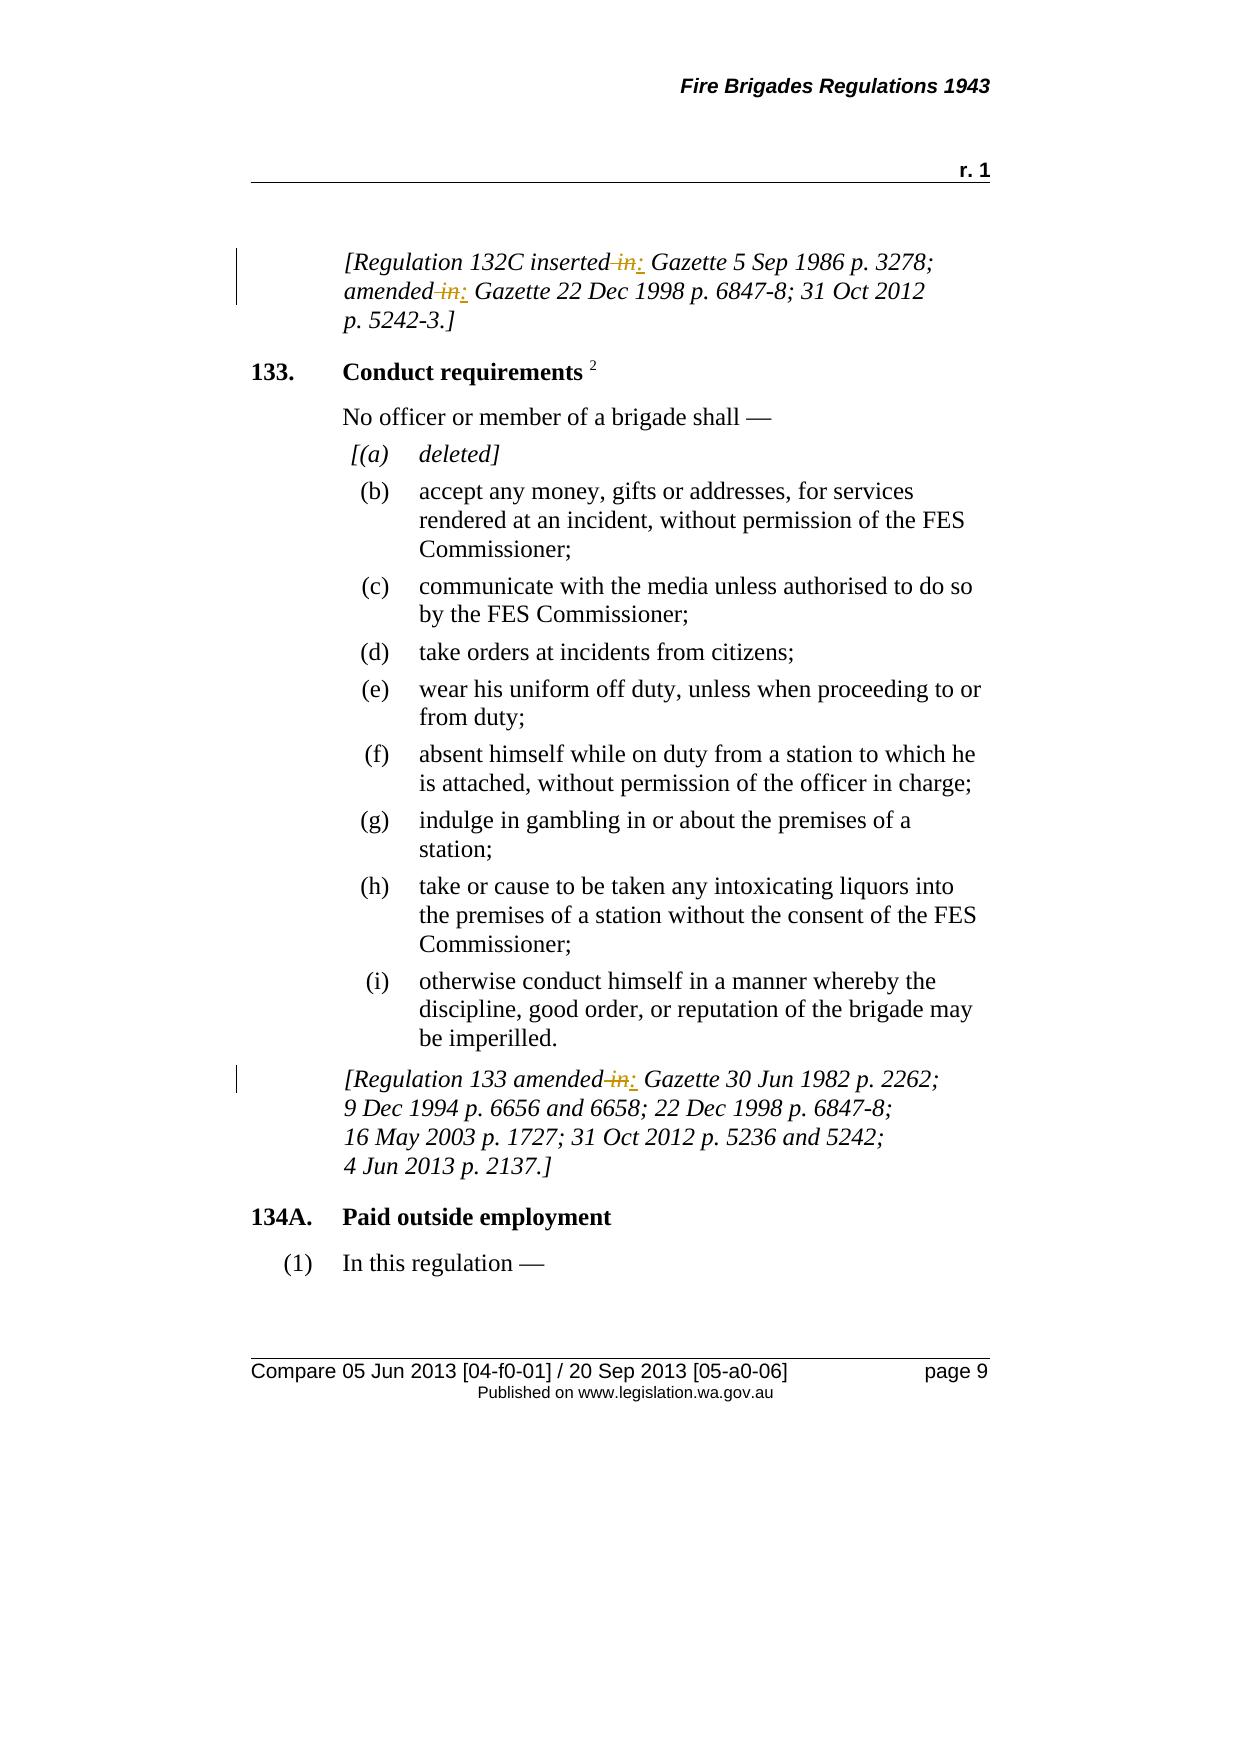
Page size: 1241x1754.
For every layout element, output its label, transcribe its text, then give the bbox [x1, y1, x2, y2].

text (d) take orders at incidents from citizens; [251, 637, 990, 665]
text (c) communicate with the media unless authorised to do so by the FES Commissioner; [251, 571, 990, 628]
text (e) wear his uniform off duty, unless when proceeding to or from duty; [251, 674, 990, 731]
subtitle 134A. Paid outside employment [251, 1202, 990, 1231]
text (1) In this regulation — [251, 1248, 990, 1277]
text (g) indulge in gambling in or about the premises of a station; [251, 805, 990, 863]
subtitle 133. Conduct requirements 2 [251, 357, 990, 385]
text (f) absent himself while on duty from a station to which he is attached, without permission of the officer in charge; [251, 739, 990, 797]
text (i) otherwise conduct himself in a manner whereby the discipline, good order, or reputation of the brigade may be imperilled. [251, 966, 990, 1052]
text [(a) deleted] [251, 439, 990, 468]
text [Regulation 132C inserted Gazette 5 Sep 1986 p. 3278; amended Gazette 22 Dec 1998 p. 6847-8; 31 Oct 2012 p. 5242-3.] [251, 247, 990, 334]
text [Regulation 133 amended Gazette 30 Jun 1982 p. 2262; 9 Dec 1994 p. 6656 and 6658; 22 Dec 1998 p. 6847-8; 16 May 2003 p. 1727; 31 Oct 2012 p. 5236 and 5242; 4 Jun 2013 p. 2137.] [251, 1064, 990, 1179]
text No officer or member of a brigade shall — [251, 402, 990, 431]
text (h) take or cause to be taken any intoxicating liquors into the premises of a station without the consent of the FES Commissioner; [251, 871, 990, 957]
text (b) accept any money, gifts or addresses, for services rendered at an incident, without permission of the FES Commissioner; [251, 476, 990, 562]
